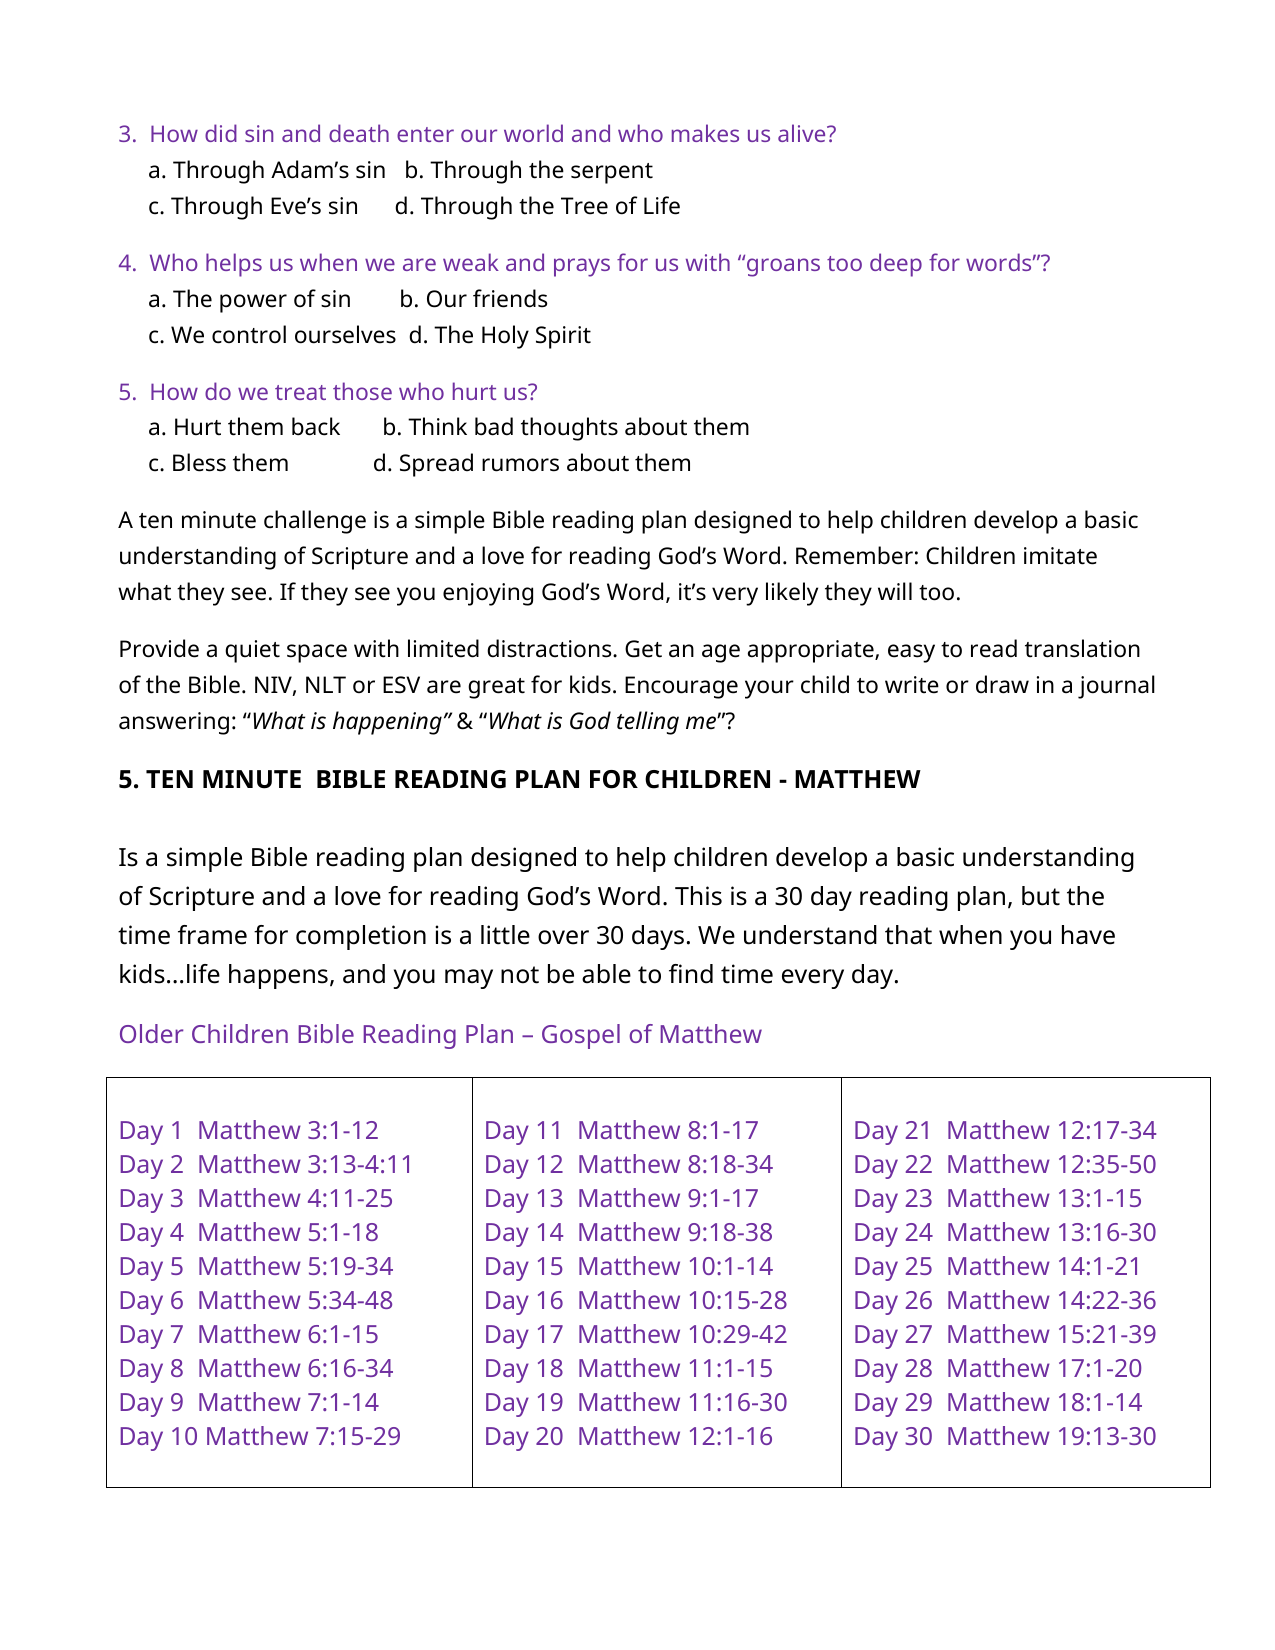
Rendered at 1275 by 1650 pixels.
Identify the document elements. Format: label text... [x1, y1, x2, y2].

text 5. TEN MINUTE BIBLE READING PLAN FOR CHILDREN - MATTHEW Is a simple Bible reading plan designed to help children develop a basic understanding of Scripture and a love for reading God’s Word. This is a 30 day reading plan, but the time frame for completion is a little over 30 days. We understand that when you have kids…life happens, and you may not be able to find time every day. [118, 761, 1157, 991]
table_header Day 1 Matthew 3:1-12 Day 2 Matthew 3:13-4:11 Day 3 Matthew 4:11-25 Day 4 Matthew 5:1-18 Day 5 Matthew 5:19-34 Day 6 Matthew 5:34-48 Day 7 Matthew 6:1-15 Day 8 Matthew 6:16-34 Day 9 Matthew 7:1-14 Day 10 Matthew 7:15-29 [107, 1078, 472, 1487]
text Provide a quiet space with limited distractions. Get an age appropriate, easy to read translation of the Bible. NIV, NLT or ESV are great for kids. Encourage your child to write or draw in a journal answering: “What is happening” & “What is God telling me”? [118, 633, 1157, 736]
table_header Day 21 Matthew 12:17-34 Day 22 Matthew 12:35-50 Day 23 Matthew 13:1-15 Day 24 Matthew 13:16-30 Day 25 Matthew 14:1-21 Day 26 Matthew 14:22-36 Day 27 Matthew 15:21-39 Day 28 Matthew 17:1-20 Day 29 Matthew 18:1-14 Day 30 Matthew 19:13-30 [842, 1078, 1210, 1487]
text 4. Who helps us when we are weak and prays for us with “groans too deep for words”? a. The power of sin b. Our friends c. We control ourselves d. The Holy Spirit [118, 247, 1157, 350]
table_header Day 11 Matthew 8:1-17 Day 12 Matthew 8:18-34 Day 13 Matthew 9:1-17 Day 14 Matthew 9:18-38 Day 15 Matthew 10:1-14 Day 16 Matthew 10:15-28 Day 17 Matthew 10:29-42 Day 18 Matthew 11:1-15 Day 19 Matthew 11:16-30 Day 20 Matthew 12:1-16 [473, 1078, 841, 1487]
text Older Children Bible Reading Plan – Gospel of Matthew [118, 1017, 1157, 1051]
text 5. How do we treat those who hurt us? a. Hurt them back b. Think bad thoughts about them c. Bless them d. Spread rumors about them [118, 375, 1157, 478]
text A ten minute challenge is a simple Bible reading plan designed to help children develop a basic understanding of Scripture and a love for reading God’s Word. Remember: Children imitate what they see. If they see you enjoying God’s Word, it’s very likely they will too. [118, 504, 1157, 607]
text 3. How did sin and death enter our world and who makes us alive? a. Through Adam’s sin b. Through the serpent c. Through Eve’s sin d. Through the Tree of Life [118, 118, 1157, 221]
